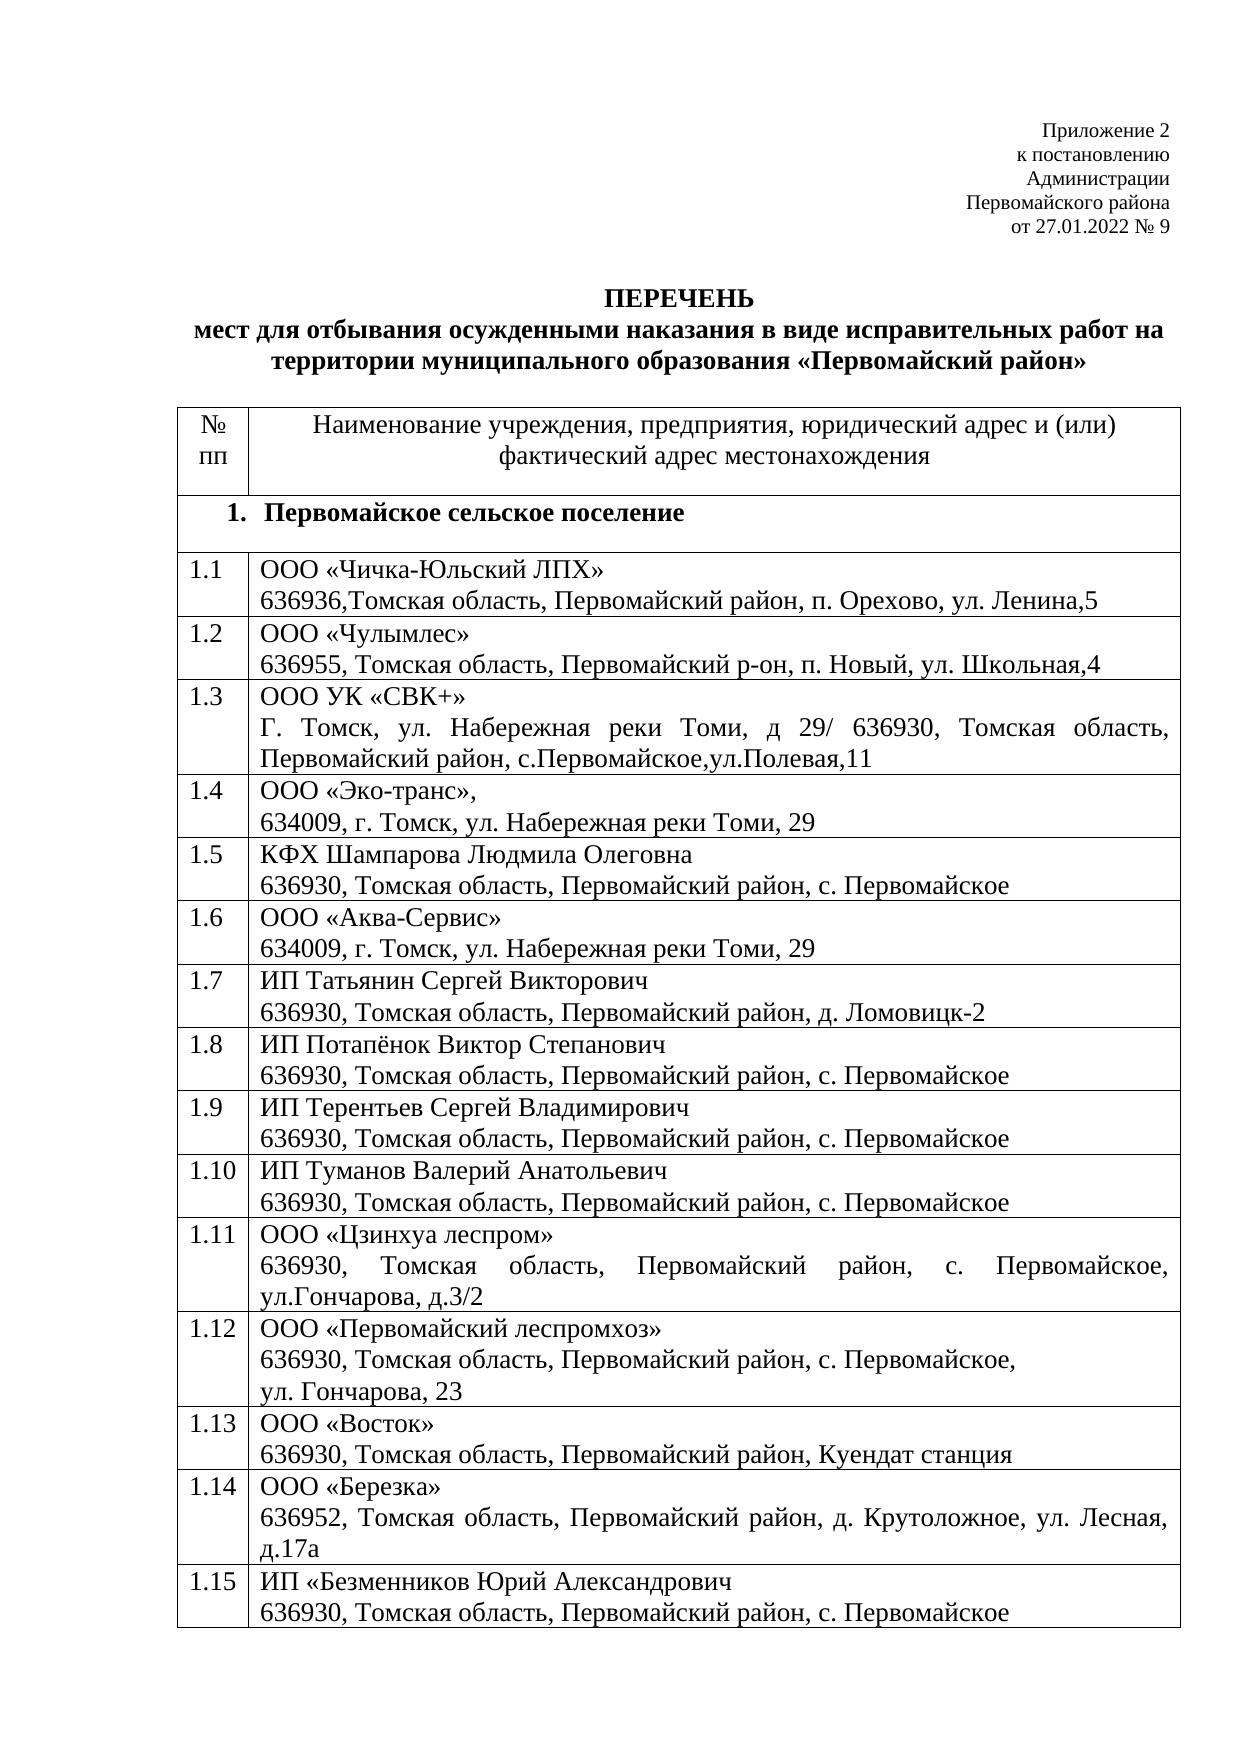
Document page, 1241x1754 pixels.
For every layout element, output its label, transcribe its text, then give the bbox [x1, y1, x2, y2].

table_header Наименование учреждения, предприятия, юридический адрес и (или) фактический адрес местонахождения [249, 408, 1180, 495]
table_cell 1.9 [178, 1091, 248, 1153]
table_cell 1.6 [178, 901, 248, 963]
table_cell 1.8 [178, 1028, 248, 1090]
table_cell Первомайское сельское поселение [178, 496, 1180, 552]
table_cell ИП Туманов Валерий Анатольевич 636930, Томская область, Первомайский район, с. Первомайское [249, 1155, 1180, 1217]
table_cell ИП «Безменников Юрий Александрович 636930, Томская область, Первомайский район, с. Первомайское [249, 1565, 1180, 1627]
table_cell 1.5 [178, 838, 248, 900]
table_cell 1.3 [178, 680, 248, 773]
table_cell ИП Терентьев Сергей Владимирович 636930, Томская область, Первомайский район, с. Первомайское [249, 1091, 1180, 1153]
table_cell КФХ Шампарова Людмила Олеговна 636930, Томская область, Первомайский район, с. Первомайское [249, 838, 1180, 900]
table_cell ООО «Первомайский леспромхоз» 636930, Томская область, Первомайский район, с. Первомайское, ул. Гончарова, 23 [249, 1312, 1180, 1406]
table_cell ООО «Цзинхуа леспром» 636930, Томская область, Первомайский район, с. Первомайское, ул.Гончарова, д.3/2 [249, 1218, 1180, 1311]
table_cell ООО «Эко-транс», 634009, г. Томск, ул. Набережная реки Томи, 29 [249, 775, 1180, 837]
table_cell 1.11 [178, 1218, 248, 1311]
table_cell 1.13 [178, 1407, 248, 1469]
table_cell 1.2 [178, 617, 248, 679]
text ПЕРЕЧЕНЬ [177, 282, 1181, 313]
table_cell 1.14 [178, 1470, 248, 1563]
table_cell ООО «Восток» 636930, Томская область, Первомайский район, Куендат станция [249, 1407, 1180, 1469]
table_cell ООО «Аква-Сервис» 634009, г. Томск, ул. Набережная реки Томи, 29 [249, 901, 1180, 963]
table_cell ООО УК «СВК+» Г. Томск, ул. Набережная реки Томи, д 29/ 636930, Томская область, Первомайский район, с.Первомайское,ул.Полевая,11 [249, 680, 1180, 773]
table_cell ИП Татьянин Сергей Викторович 636930, Томская область, Первомайский район, д. Ломовицк-2 [249, 965, 1180, 1027]
table_header Приложение 2 к постановлению Администрации Первомайского района от 27.01.2022 № 9 [838, 118, 1181, 251]
table_cell ИП Потапёнок Виктор Степанович 636930, Томская область, Первомайский район, с. Первомайское [249, 1028, 1180, 1090]
text мест для отбывания осужденными наказания в виде исправительных работ на территории муниципального образования «Первомайский район» [177, 313, 1181, 376]
table_cell ООО «Чичка-Юльский ЛПХ» 636936,Томская область, Первомайский район, п. Орехово, ул. Ленина,5 [249, 553, 1180, 616]
table_cell 1.7 [178, 965, 248, 1027]
table_cell 1.15 [178, 1565, 248, 1627]
table_cell 1.10 [178, 1155, 248, 1217]
table_cell ООО «Чулымлес» 636955, Томская область, Первомайский р-он, п. Новый, ул. Школьная,4 [249, 617, 1180, 679]
table_cell 1.1 [178, 553, 248, 616]
table_header № пп [178, 408, 248, 495]
table_cell 1.4 [178, 775, 248, 837]
table_cell 1.12 [178, 1312, 248, 1406]
table_cell ООО «Березка» 636952, Томская область, Первомайский район, д. Крутоложное, ул. Лесная, д.17а [249, 1470, 1180, 1563]
